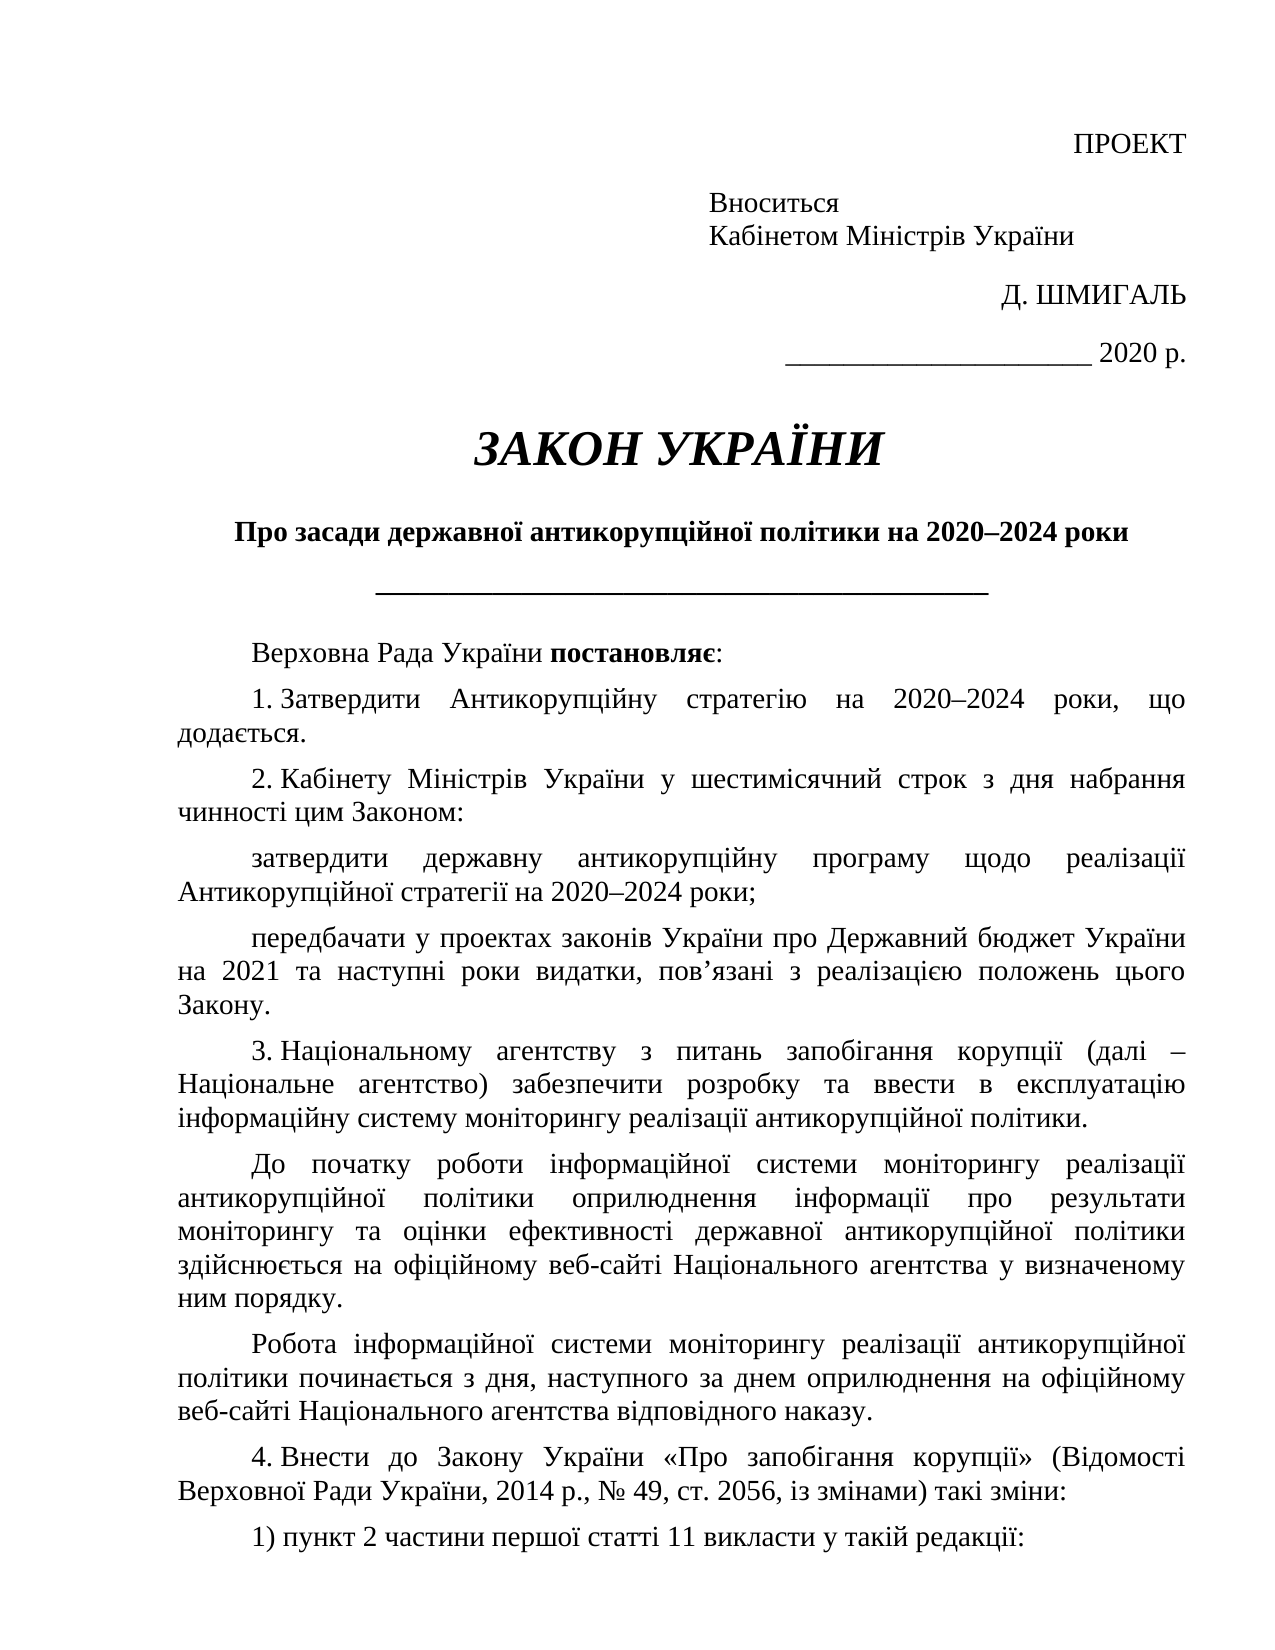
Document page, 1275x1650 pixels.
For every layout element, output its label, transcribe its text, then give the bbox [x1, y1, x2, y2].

text Верховна Рада України постановляє: [177, 635, 1186, 669]
text Про засади державної антикорупційної політики на 2020–2024 роки [177, 514, 1186, 547]
text 2. Кабінету Міністрів України у шестимісячний строк з дня набрання чинності цим Законом: [177, 761, 1186, 828]
text ЗАКОН УКРАЇНИ [177, 419, 1186, 476]
text Д. ШМИГАЛЬ [709, 277, 1186, 310]
text 1) пункт 2 частини першої статті 11 викласти у такій редакції: [177, 1519, 1186, 1553]
text 3. Національному агентству з питань запобігання корупції (далі – Національне агентство) забезпечити розробку та ввести в експлуатацію інформаційну систему моніторингу реалізації антикорупційної політики. [177, 1033, 1186, 1134]
text ПРОЕКТ [709, 126, 1186, 160]
text 4. Внести до Закону України «Про запобігання корупції» (Відомості Верховної Ради України, 2014 р., № 49, ст. 2056, із змінами) такі зміни: [177, 1439, 1186, 1507]
text До початку роботи інформаційної системи моніторингу реалізації антикорупційної політики оприлюднення інформації про результати моніторингу та оцінки ефективності державної антикорупційної політики здійснюється на офіційному веб-сайті Національного агентства у визначеному ним порядку. [177, 1146, 1186, 1314]
text _____________________ 2020 р. [709, 335, 1186, 369]
text Вноситься Кабінетом Міністрів України [709, 185, 1186, 252]
text __________________________________________ [177, 564, 1186, 598]
text 1. Затвердити Антикорупційну стратегію на 2020–2024 роки, що додається. [177, 681, 1186, 748]
text передбачати у проектах законів України про Державний бюджет України на 2021 та наступні роки видатки, пов’язані з реалізацією положень цього Закону. [177, 920, 1186, 1021]
text затвердити державну антикорупційну програму щодо реалізації Антикорупційної стратегії на 2020–2024 роки; [177, 840, 1186, 907]
text Робота інформаційної системи моніторингу реалізації антикорупційної політики починається з дня, наступного за днем оприлюднення на офіційному веб-сайті Національного агентства відповідного наказу. [177, 1326, 1186, 1427]
